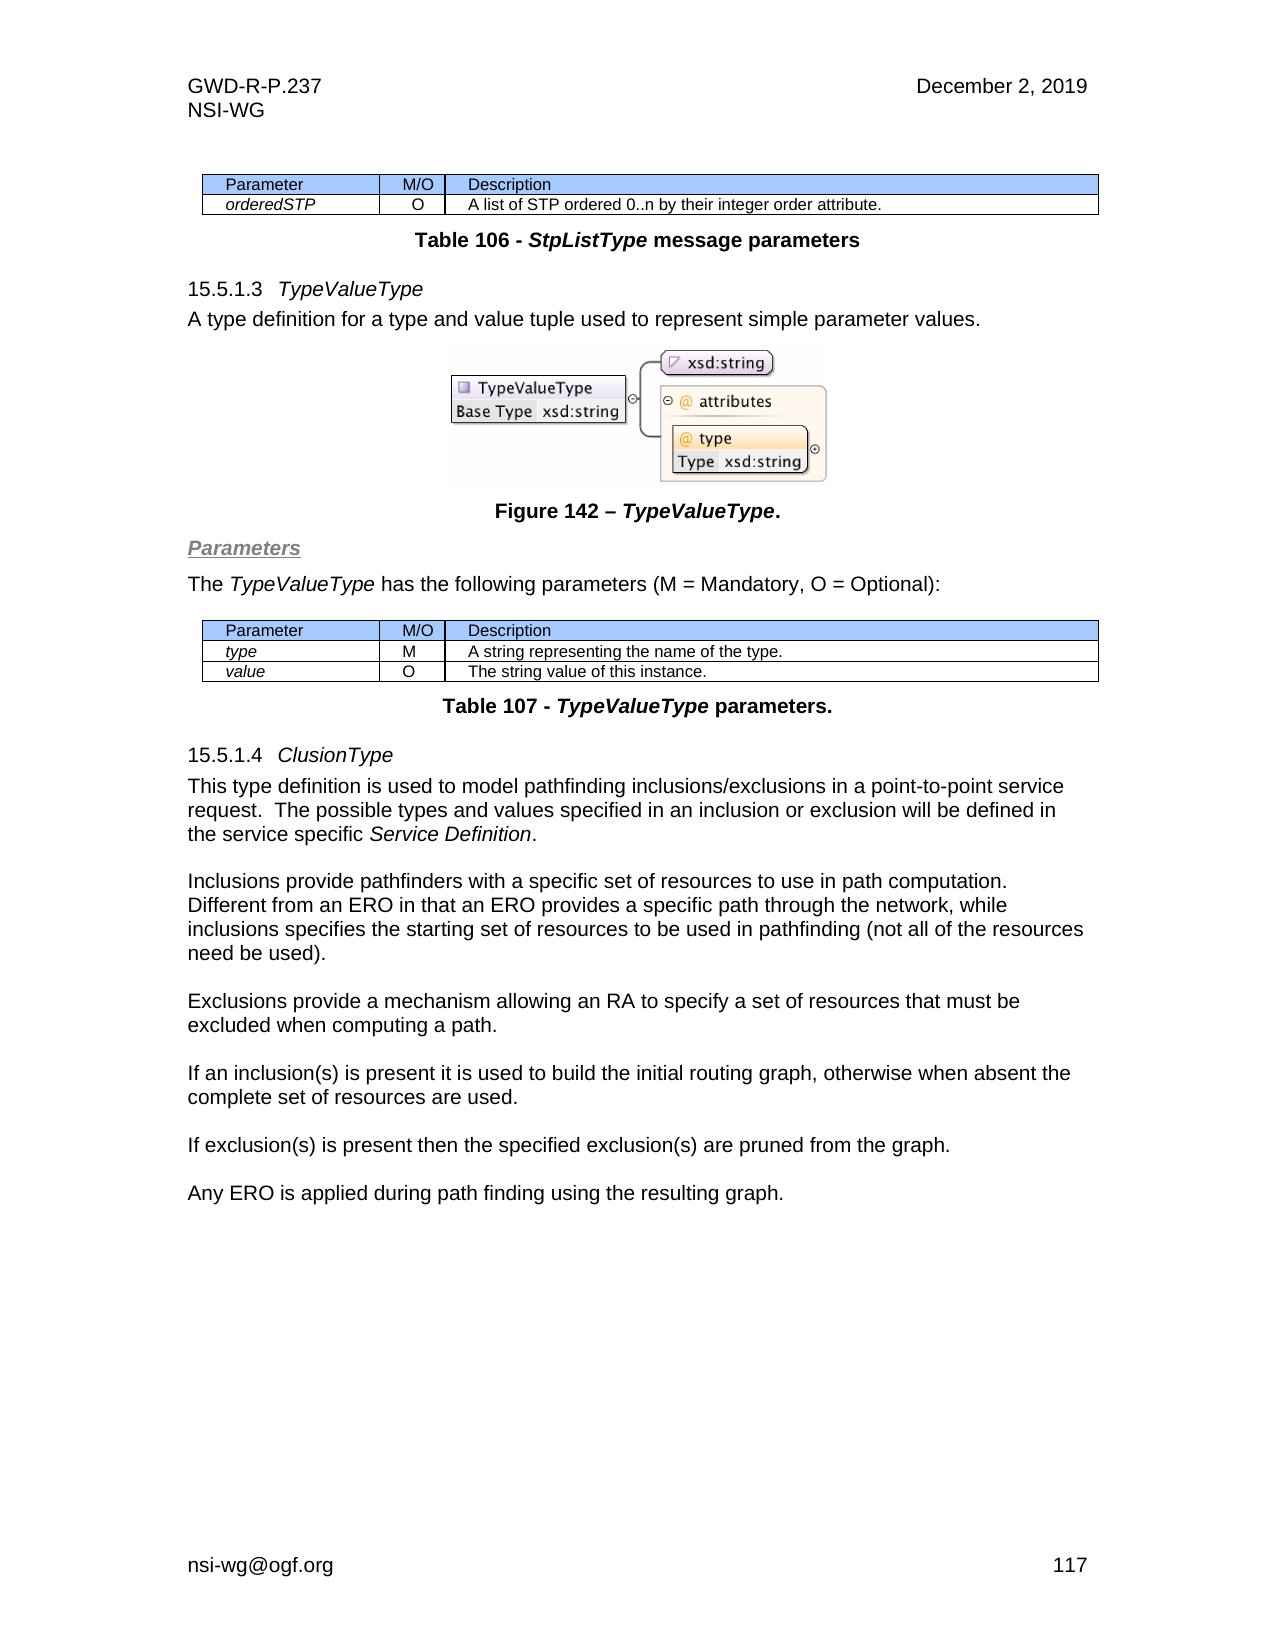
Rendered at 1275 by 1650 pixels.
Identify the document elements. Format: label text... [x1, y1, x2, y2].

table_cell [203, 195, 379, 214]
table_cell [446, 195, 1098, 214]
text The TypeValueType has the following parameters (M = Mandatory, O = Optional): [187, 572, 1087, 596]
text This type definition is used to model pathfinding inclusions/exclusions in a point-to-point service request. The possible types and values specified in an inclusion or exclusion will be defined in the service specific Service Definition. [187, 773, 1087, 845]
text Figure 142 – TypeValueType. [187, 499, 1087, 523]
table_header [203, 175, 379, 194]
text Table 106 - StpListType message parameters [187, 228, 1087, 252]
text Table 107 - TypeValueType parameters. [187, 694, 1087, 718]
subtitle TypeValueType [187, 277, 1087, 301]
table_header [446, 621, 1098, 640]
text Any ERO is applied during path finding using the resulting graph. [187, 1181, 1087, 1205]
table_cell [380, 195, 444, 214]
picture [445, 343, 830, 487]
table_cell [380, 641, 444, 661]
text Inclusions provide pathfinders with a specific set of resources to use in path computation. Different from an ERO in that an ERO provides a specific path through the network, while inclusions specifies the starting set of resources to be used in pathfinding (not all of the resources need be used). [187, 869, 1087, 965]
text Parameters [187, 536, 1087, 560]
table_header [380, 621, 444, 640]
text If exclusion(s) is present then the specified exclusion(s) are pruned from the graph. [187, 1133, 1087, 1157]
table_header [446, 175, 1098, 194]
text Exclusions provide a mechanism allowing an RA to specify a set of resources that must be excluded when computing a path. [187, 989, 1087, 1037]
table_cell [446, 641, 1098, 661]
text If an inclusion(s) is present it is used to build the initial routing graph, otherwise when absent the complete set of resources are used. [187, 1061, 1087, 1109]
text A type definition for a type and value tuple used to represent simple parameter values. [187, 307, 1087, 331]
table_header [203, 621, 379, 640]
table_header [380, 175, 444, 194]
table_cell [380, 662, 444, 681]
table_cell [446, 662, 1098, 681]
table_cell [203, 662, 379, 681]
subtitle ClusionType [187, 743, 1087, 767]
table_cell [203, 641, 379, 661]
